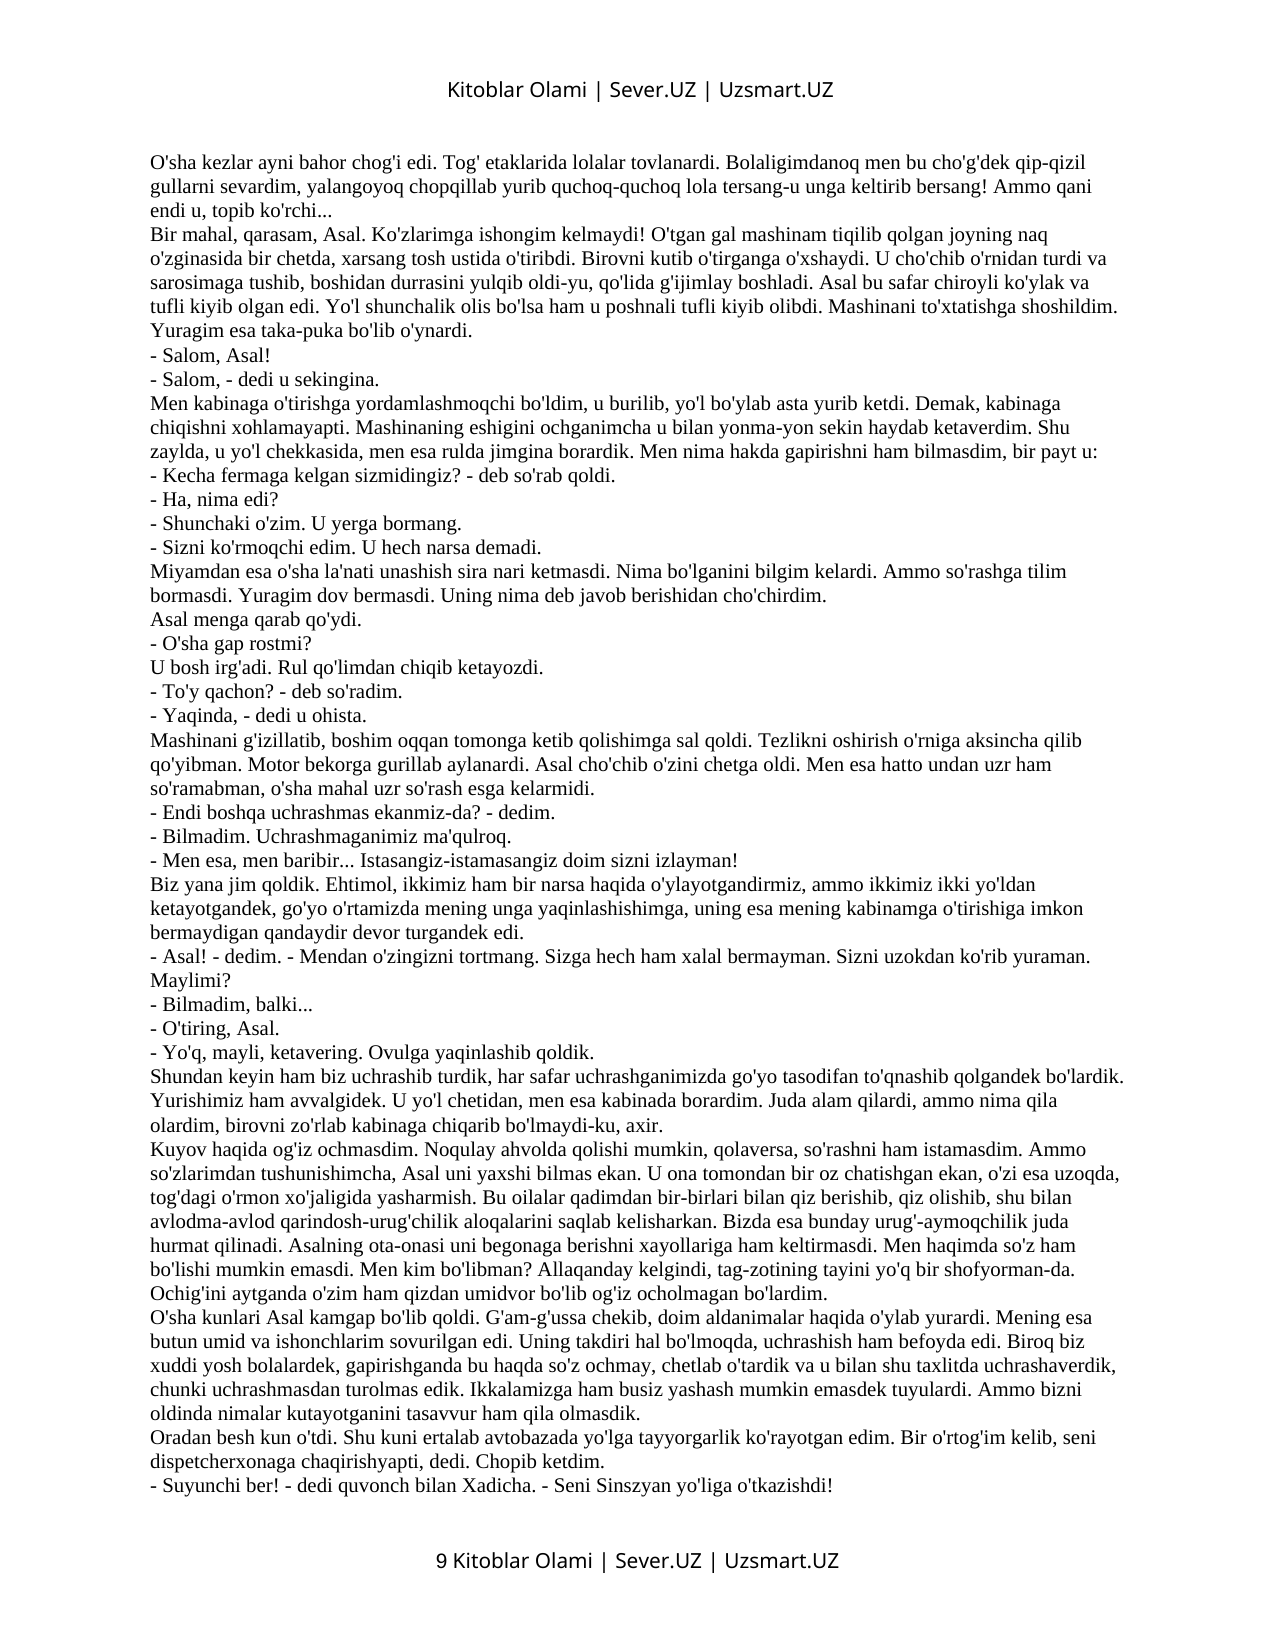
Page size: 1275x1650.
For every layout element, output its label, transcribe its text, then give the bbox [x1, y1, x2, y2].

text Biz yana jim qoldik. Ehtimol, ikkimiz ham bir narsa haqida o'ylayotgandirmiz, ammo ikkimiz ikki yo'ldan ketayotgandek, go'yo o'rtamizda mening unga yaqinlashishimga, uning esa mening kabinamga o'tirishiga imkon bermaydigan qandaydir devor turgandek edi. [150, 872, 1125, 944]
text O'sha kunlari Asal kamgap bo'lib qoldi. G'am-g'ussa chekib, doim aldanimalar haqida o'ylab yurardi. Mening esa butun umid va ishonchlarim sovurilgan edi. Uning takdiri hal bo'lmoqda, uchrashish ham befoyda edi. Biroq biz xuddi yosh bolalardek, gapirishganda bu haqda so'z ochmay, chetlab o'tardik va u bilan shu taxlitda uchrashaverdik, chunki uchrashmasdan turolmas edik. Ikkalamizga ham busiz yashash mumkin emasdek tuyulardi. Ammo bizni oldinda nimalar kutayotganini tasavvur ham qila olmasdik. [150, 1305, 1125, 1425]
text Kuyov haqida og'iz ochmasdim. Noqulay ahvolda qolishi mumkin, qolaversa, so'rashni ham istamasdim. Ammo so'zlarimdan tushunishimcha, Asal uni yaxshi bilmas ekan. U ona tomondan bir oz chatishgan ekan, o'zi esa uzoqda, tog'dagi o'rmon xo'jaligida yasharmish. Bu oilalar qadimdan bir-birlari bilan qiz berishib, qiz olishib, shu bilan avlodma-avlod qarindosh-urug'chilik aloqalarini saqlab kelisharkan. Bizda esa bunday urug'-aymoqchilik juda hurmat qilinadi. Asalning ota-onasi uni begonaga berishni xayollariga ham keltirmasdi. Men haqimda so'z ham bo'lishi mumkin emasdi. Men kim bo'libman? Allaqanday kelgindi, tag-zotining tayini yo'q bir shofyorman-da. Ochig'ini aytganda o'zim ham qizdan umidvor bo'lib og'iz ocholmagan bo'lardim. [150, 1137, 1125, 1305]
text - To'y qachon? - deb so'radim. [150, 679, 1125, 703]
text - Shunchaki o'zim. U yerga bormang. [150, 511, 1125, 535]
text Men kabinaga o'tirishga yordamlashmoqchi bo'ldim, u burilib, yo'l bo'ylab asta yurib ketdi. Demak, kabinaga chiqishni xohlamayapti. Mashinaning eshigini ochganimcha u bilan yonma-yon sekin haydab ketaverdim. Shu zaylda, u yo'l chekkasida, men esa rulda jimgina borardik. Men nima hakda gapirishni ham bilmasdim, bir payt u: [150, 391, 1125, 463]
text - O'sha gap rostmi? [150, 631, 1125, 655]
text - Salom, Asal! [150, 342, 1125, 367]
text Mashinani g'izillatib, boshim oqqan tomonga ketib qolishimga sal qoldi. Tezlikni oshirish o'rniga aksincha qilib qo'yibman. Motor bekorga gurillab aylanardi. Asal cho'chib o'zini chetga oldi. Men esa hatto undan uzr ham so'ramabman, o'sha mahal uzr so'rash esga kelarmidi. [150, 727, 1125, 800]
text - Bilmadim, balki... [150, 992, 1125, 1016]
text Miyamdan esa o'sha la'nati unashish sira nari ketmasdi. Nima bo'lganini bilgim kelardi. Ammo so'rashga tilim bormasdi. Yuragim dov bermasdi. Uning nima deb javob berishidan cho'chirdim. [150, 559, 1125, 607]
text - Endi boshqa uchrashmas ekanmiz-da? - dedim. [150, 800, 1125, 824]
text - Suyunchi ber! - dedi quvonch bilan Xadicha. - Seni Sinszyan yo'liga o'tkazishdi! [150, 1473, 1125, 1497]
text Oradan besh kun o'tdi. Shu kuni ertalab avtobazada yo'lga tayyorgarlik ko'rayotgan edim. Bir o'rtog'im kelib, seni dispetcherxonaga chaqirishyapti, dedi. Chopib ketdim. [150, 1425, 1125, 1473]
text U bosh irg'adi. Rul qo'limdan chiqib ketayozdi. [150, 655, 1125, 679]
text - Salom, - dedi u sekingina. [150, 367, 1125, 391]
text O'sha kezlar ayni bahor chog'i edi. Tog' etaklarida lolalar tovlanardi. Bolaligimdanoq men bu cho'g'dek qip-qizil gullarni sevardim, yalangoyoq chopqillab yurib quchoq-quchoq lola tersang-u unga keltirib bersang! Ammo qani endi u, topib ko'rchi... [150, 150, 1125, 222]
text - Yo'q, mayli, ketavering. Ovulga yaqinlashib qoldik. [150, 1040, 1125, 1064]
text - Kecha fermaga kelgan sizmidingiz? - deb so'rab qoldi. [150, 463, 1125, 487]
text - Men esa, men baribir... Istasangiz-istamasangiz doim sizni izlayman! [150, 848, 1125, 872]
text - Ha, nima edi? [150, 487, 1125, 511]
text Shundan keyin ham biz uchrashib turdik, har safar uchrashganimizda go'yo tasodifan to'qnashib qolgandek bo'lardik. Yurishimiz ham avvalgidek. U yo'l chetidan, men esa kabinada borardim. Juda alam qilardi, ammo nima qila olardim, birovni zo'rlab kabinaga chiqarib bo'lmaydi-ku, axir. [150, 1064, 1125, 1137]
text Bir mahal, qarasam, Asal. Ko'zlarimga ishongim kelmaydi! O'tgan gal mashinam tiqilib qolgan joyning naq o'zginasida bir chetda, xarsang tosh ustida o'tiribdi. Birovni kutib o'tirganga o'xshaydi. U cho'chib o'rnidan turdi va sarosimaga tushib, boshidan durrasini yulqib oldi-yu, qo'lida g'ijimlay boshladi. Asal bu safar chiroyli ko'ylak va tufli kiyib olgan edi. Yo'l shunchalik olis bo'lsa ham u poshnali tufli kiyib olibdi. Mashinani to'xtatishga shoshildim. Yuragim esa taka-puka bo'lib o'ynardi. [150, 222, 1125, 342]
text - Asal! - dedim. - Mendan o'zingizni tortmang. Sizga hech ham xalal bermayman. Sizni uzokdan ko'rib yuraman. Maylimi? [150, 944, 1125, 992]
text - Yaqinda, - dedi u ohista. [150, 703, 1125, 727]
text - O'tiring, Asal. [150, 1016, 1125, 1040]
text Asal menga qarab qo'ydi. [150, 607, 1125, 631]
text - Sizni ko'rmoqchi edim. U hech narsa demadi. [150, 535, 1125, 559]
text - Bilmadim. Uchrashmaganimiz ma'qulroq. [150, 824, 1125, 848]
